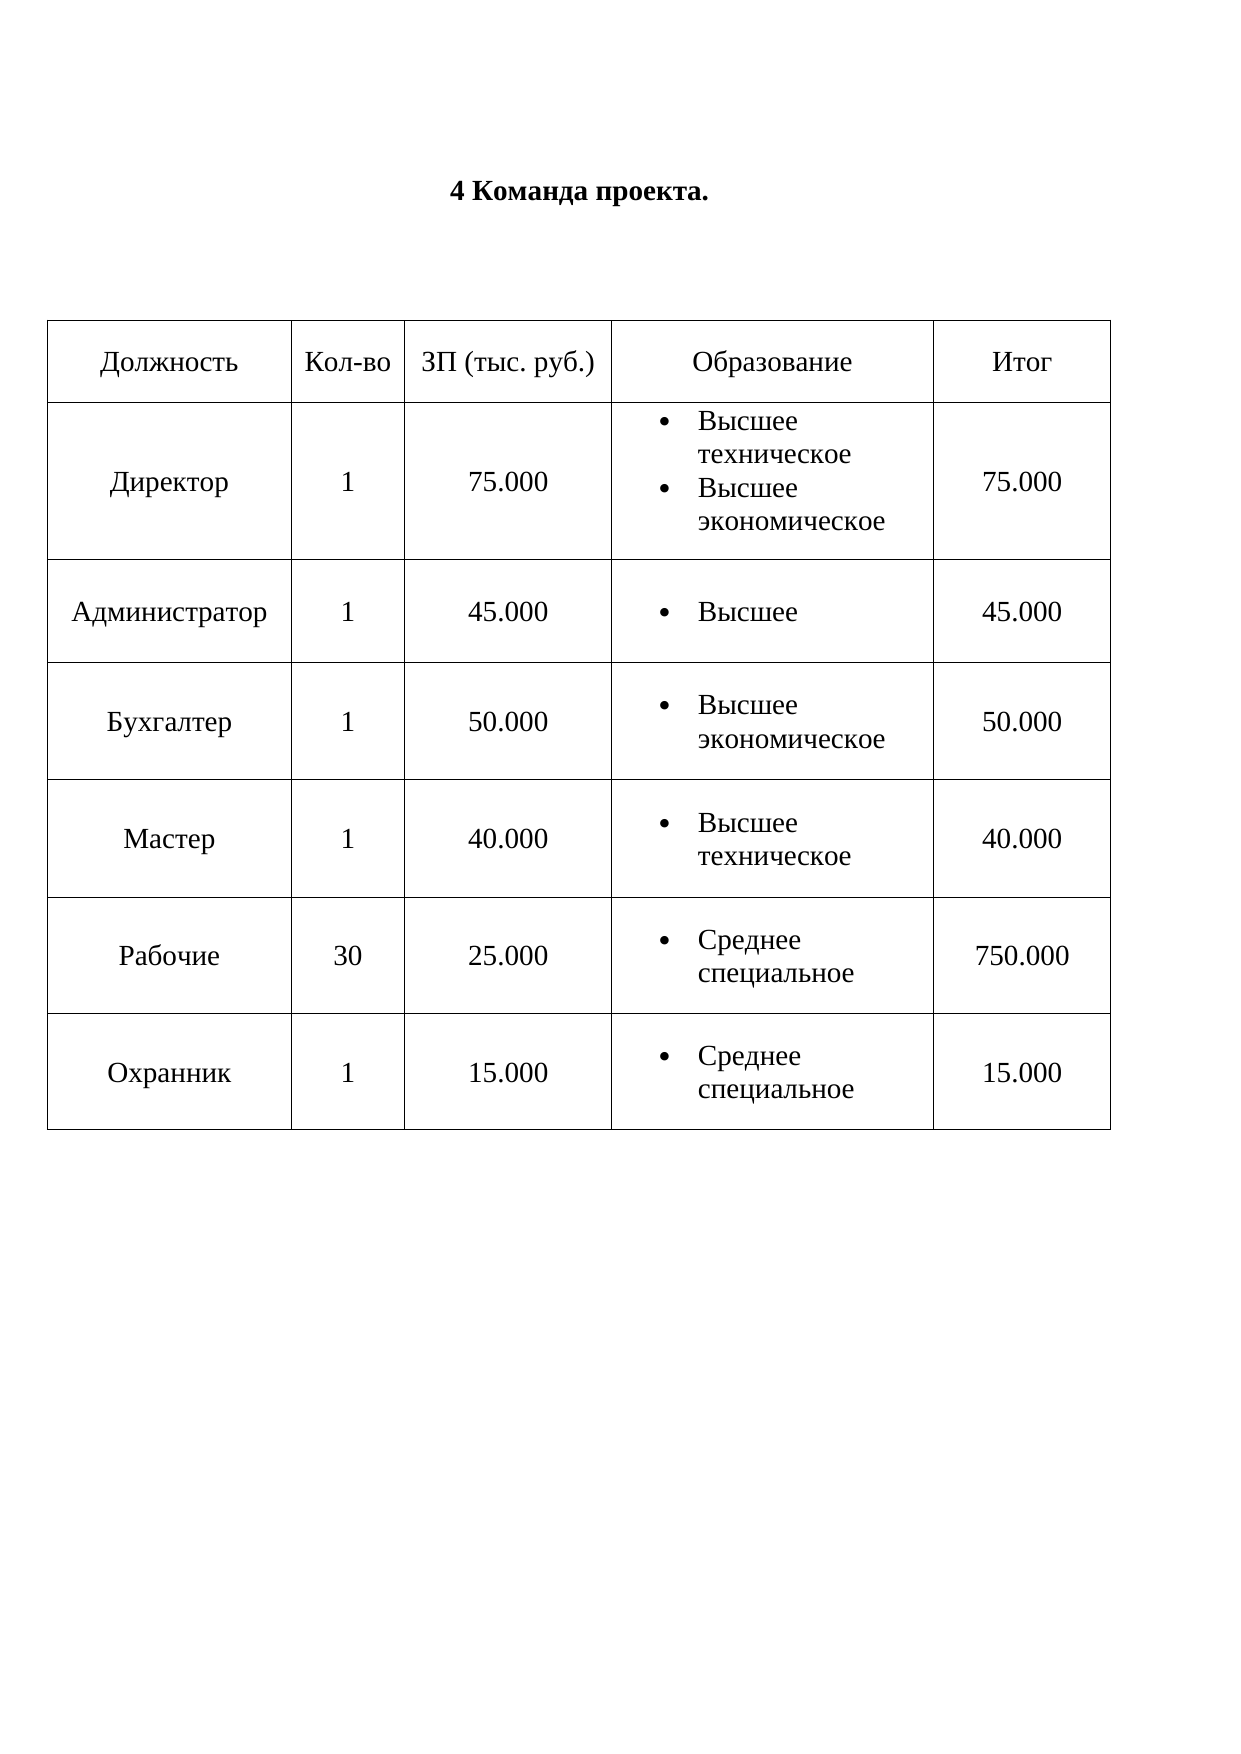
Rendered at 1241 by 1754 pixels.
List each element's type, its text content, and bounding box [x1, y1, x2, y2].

table_cell 45.000 [405, 560, 611, 662]
table_cell 15.000 [405, 1014, 611, 1129]
table_header ЗП (тыс. руб.) [405, 321, 611, 402]
table_cell Мастер [48, 780, 291, 897]
table_cell 50.000 [405, 663, 611, 779]
table_cell Среднее специальное [612, 1014, 933, 1129]
table_cell 25.000 [405, 898, 611, 1013]
subtitle 4 Команда проекта. [89, 173, 1063, 207]
table_cell 40.000 [405, 780, 611, 897]
table_cell 30 [292, 898, 404, 1013]
table_header Должность [48, 321, 291, 402]
table_cell Бухгалтер [48, 663, 291, 779]
table_cell Директор [48, 403, 291, 559]
table_cell Администратор [48, 560, 291, 662]
table_cell 1 [292, 1014, 404, 1129]
table_cell 1 [292, 663, 404, 779]
table_cell 50.000 [934, 663, 1110, 779]
table_cell 75.000 [934, 403, 1110, 559]
table_cell Рабочие [48, 898, 291, 1013]
table_header Кол-во [292, 321, 404, 402]
table_cell Высшее техническое [612, 780, 933, 897]
table_header Образование [612, 321, 933, 402]
table_cell Охранник [48, 1014, 291, 1129]
table_header Итог [934, 321, 1110, 402]
table_cell 750.000 [934, 898, 1110, 1013]
table_cell Среднее специальное [612, 898, 933, 1013]
table_cell 45.000 [934, 560, 1110, 662]
table_cell Высшее [612, 560, 933, 662]
table_cell 75.000 [405, 403, 611, 559]
table_cell 40.000 [934, 780, 1110, 897]
table_cell 1 [292, 780, 404, 897]
table_cell Высшее экономическое [612, 663, 933, 779]
table_cell Высшее техническое Высшее экономическое [612, 403, 933, 559]
table_cell 15.000 [934, 1014, 1110, 1129]
table_cell 1 [292, 560, 404, 662]
table_cell 1 [292, 403, 404, 559]
